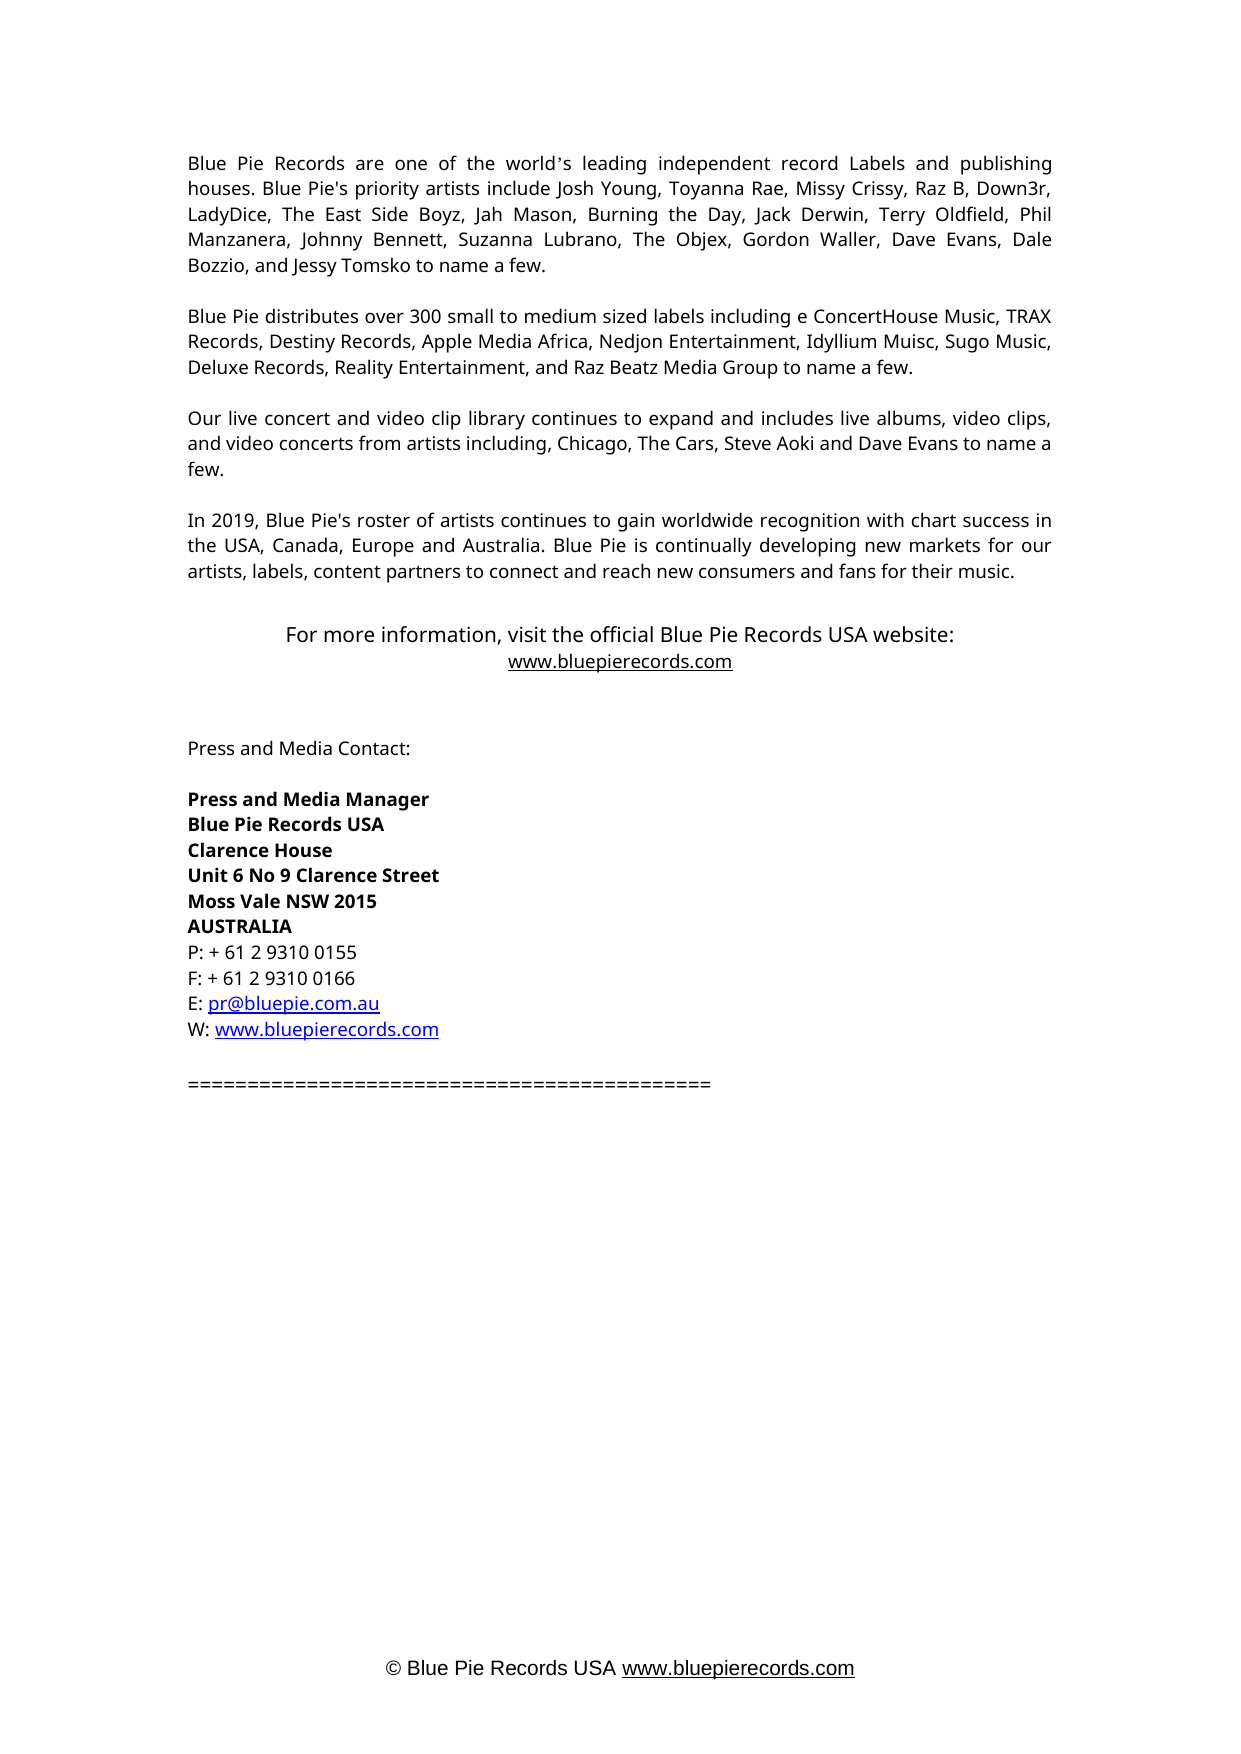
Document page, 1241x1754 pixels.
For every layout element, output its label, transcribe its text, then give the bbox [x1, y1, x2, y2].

text For more information, visit the official Blue Pie Records USA website: www.bluepierecords.com [187, 620, 1053, 674]
text E: pr@bluepie.com.au [187, 990, 1053, 1016]
text P: + 61 2 9310 0155 [187, 939, 1053, 965]
text In 2019, Blue Pie's roster of artists continues to gain worldwide recognition with chart success in the USA, Canada, Europe and Australia. Blue Pie is continually developing new markets for our artists, labels, content partners to connect and reach new consumers and fans for their music. [187, 507, 1053, 584]
text Blue Pie distributes over 300 small to medium sized labels including e ConcertHouse Music, TRAX Records, Destiny Records, Apple Media Africa, Nedjon Entertainment, Idyllium Muisc, Sugo Music, Deluxe Records, Reality Entertainment, and Raz Beatz Media Group to name a few. [187, 303, 1053, 380]
list ============================================ [187, 1070, 1053, 1099]
text Press and Media Manager [187, 786, 1053, 812]
text AUSTRALIA [187, 914, 1053, 939]
text Clarence House [187, 837, 1053, 863]
text Our live concert and video clip library continues to expand and includes live albums, video clips, and video concerts from artists including, Chicago, The Cars, Steve Aoki and Dave Evans to name a few. [187, 405, 1053, 482]
text Blue Pie Records USA [187, 812, 1053, 837]
text Blue Pie Records are one of the world’s leading independent record Labels and publishing houses. Blue Pie's priority artists include Josh Young, Toyanna Rae, Missy Crissy, Raz B, Down3r, LadyDice, The East Side Boyz, Jah Mason, Burning the Day, Jack Derwin, Terry Oldfield, Phil Manzanera, Johnny Bennett, Suzanna Lubrano, The Objex, Gordon Waller, Dave Evans, Dale Bozzio, and Jessy Tomsko to name a few. [187, 150, 1053, 278]
text Unit 6 No 9 Clarence Street [187, 863, 1053, 888]
text Moss Vale NSW 2015 [187, 888, 1053, 914]
text F: + 61 2 9310 0166 [187, 965, 1053, 990]
text W: www.bluepierecords.com [187, 1016, 1053, 1041]
text Press and Media Contact: [187, 735, 1053, 761]
